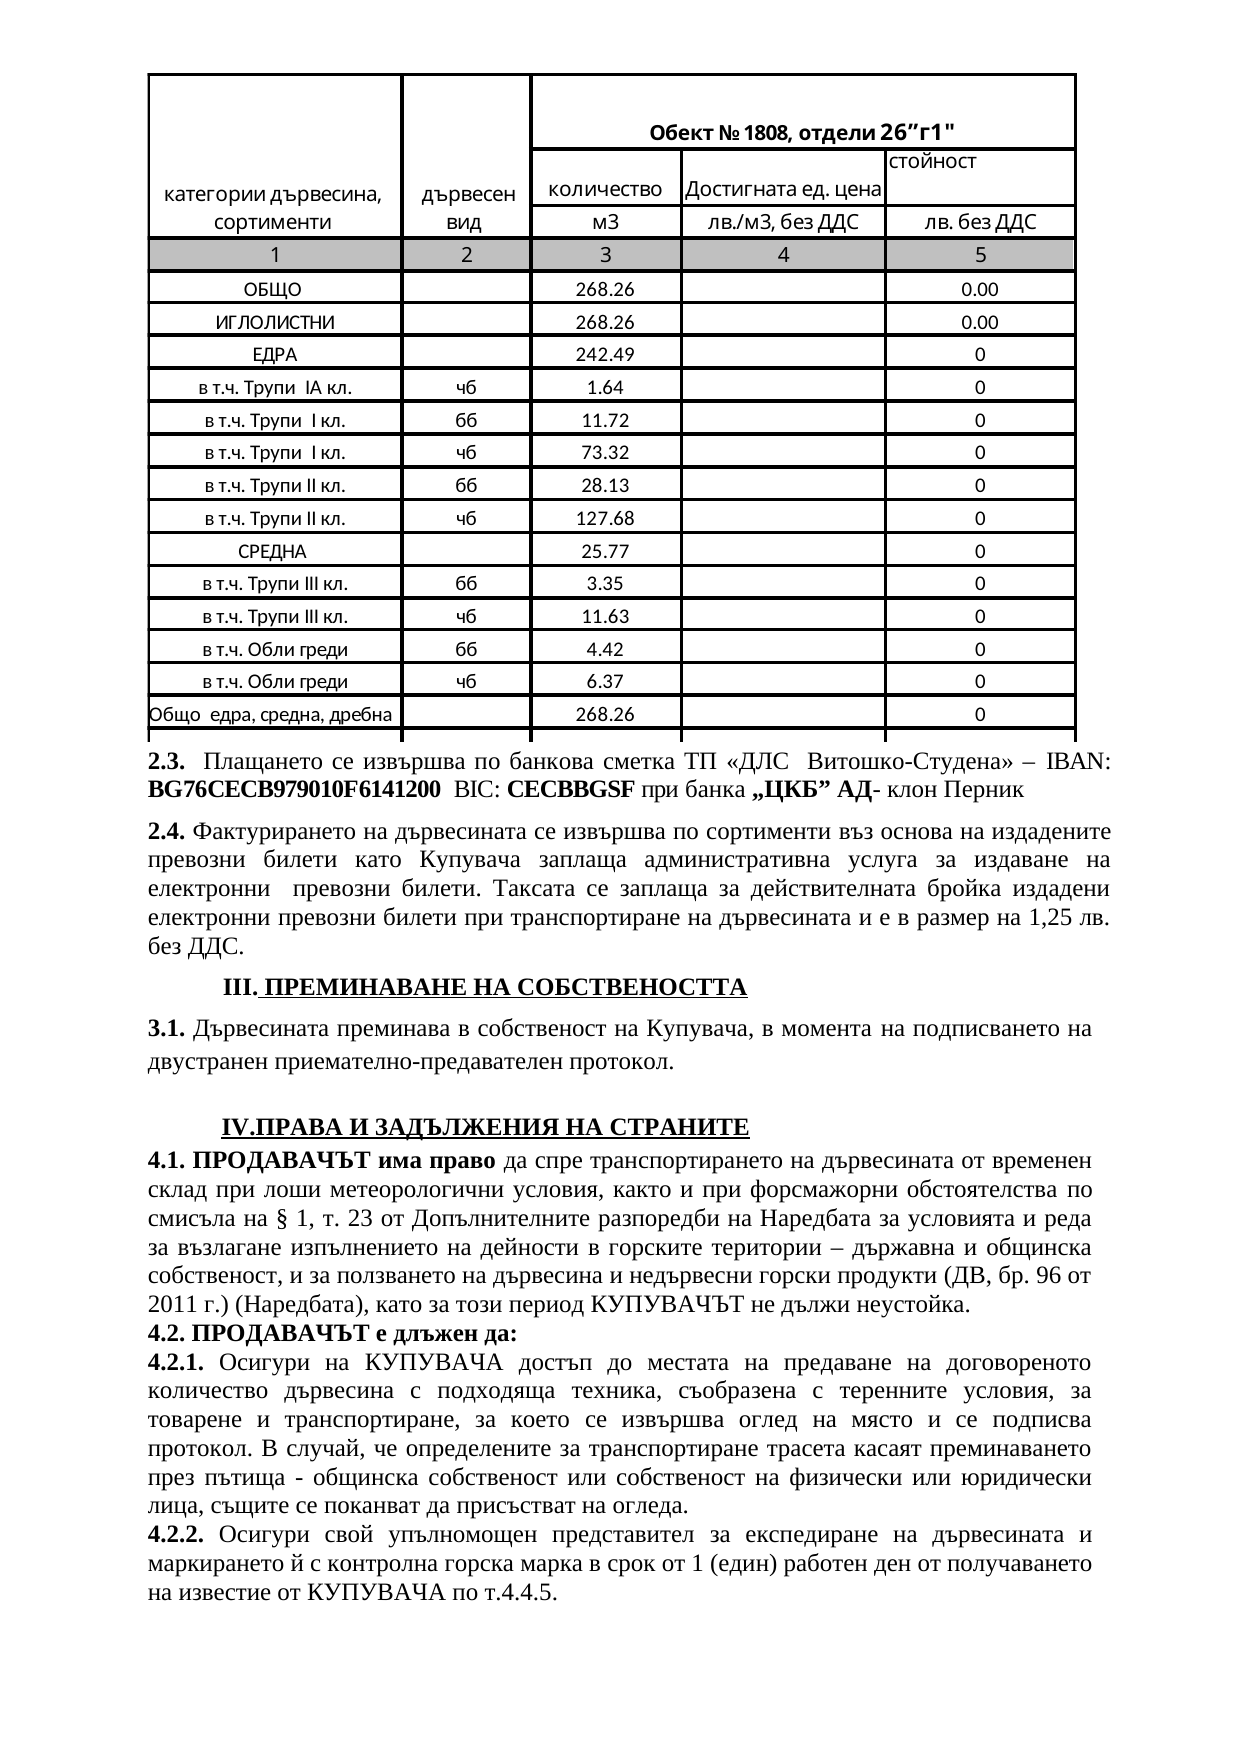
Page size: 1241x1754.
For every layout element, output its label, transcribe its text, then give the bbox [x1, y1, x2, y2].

subtitle 4.2.1. Осигури на КУПУВАЧА достъп до местата на предаване на договореното количество дървесина с подходяща техника, съобразена с теренните условия, за товарене и транспортиране, за което се извършва оглед на място и се подписва протокол. В случай, че определените за транспортиране трасета касаят преминаването през пътища - общинска собственост или собственост на физически или юридически лица, същите се поканват да присъстват на огледа. [148, 1347, 1093, 1519]
subtitle 4.2. ПРОДАВАЧЪТ е длъжен да: [148, 1318, 1093, 1347]
subtitle 4.2.2. Осигури свой упълномощен представител за експедиране на дървесината и маркирането й с контролна горска марка в срок от 1 (един) работен ден от получаването на известие от КУПУВАЧА по т.4.4.5. [148, 1519, 1093, 1605]
list 4.1. ПРОДАВАЧЪТ има право да спре транспортирането на дървесината от временен склад при лоши метеорологични условия, както и при форсмажорни обстоятелства по смисъла на § 1, т. 23 от Допълнителните разпоредби на Наредбата за условията и реда за възлагане изпълнението на дейности в горските територии – държавна и общинска собственост, и за ползването на дървесина и недървесни горски продукти (ДВ, бр. 96 от 2011 г.) (Наредбата), като за този период КУПУВАЧЪТ не дължи неустойка. [148, 1145, 1093, 1318]
text 2.3. Плащането се извършва по банкова сметка ТП «ДЛС Витошко-Студена» – IBAN: BG76CECB979010F6141200 BIC: CECBBGSF при банка „ЦКБ” АД- клон Перник [148, 746, 1111, 803]
text IV.ПРАВА И ЗАДЪЛЖЕНИЯ НА СТРАНИТЕ [148, 1112, 1093, 1141]
text 2.4. Фактурирането на дървесината се извършва по сортименти въз основа на издадените превозни билети като Купувача заплаща административна услуга за издаване на електронни превозни билети. Таксата се заплаща за действителната бройка издадени електронни превозни билети при транспортиране на дървесината и е в размер на 1,25 лв. без ДДС. [148, 816, 1111, 959]
text III. ПРЕМИНАВАНЕ НА СОБСТВЕНОСТТА [148, 972, 1111, 1001]
text 3.1. Дървесината преминава в собственост на Купувача, в момента на подписването на двустранен приемателно-предавателен протокол. [148, 1013, 1093, 1075]
